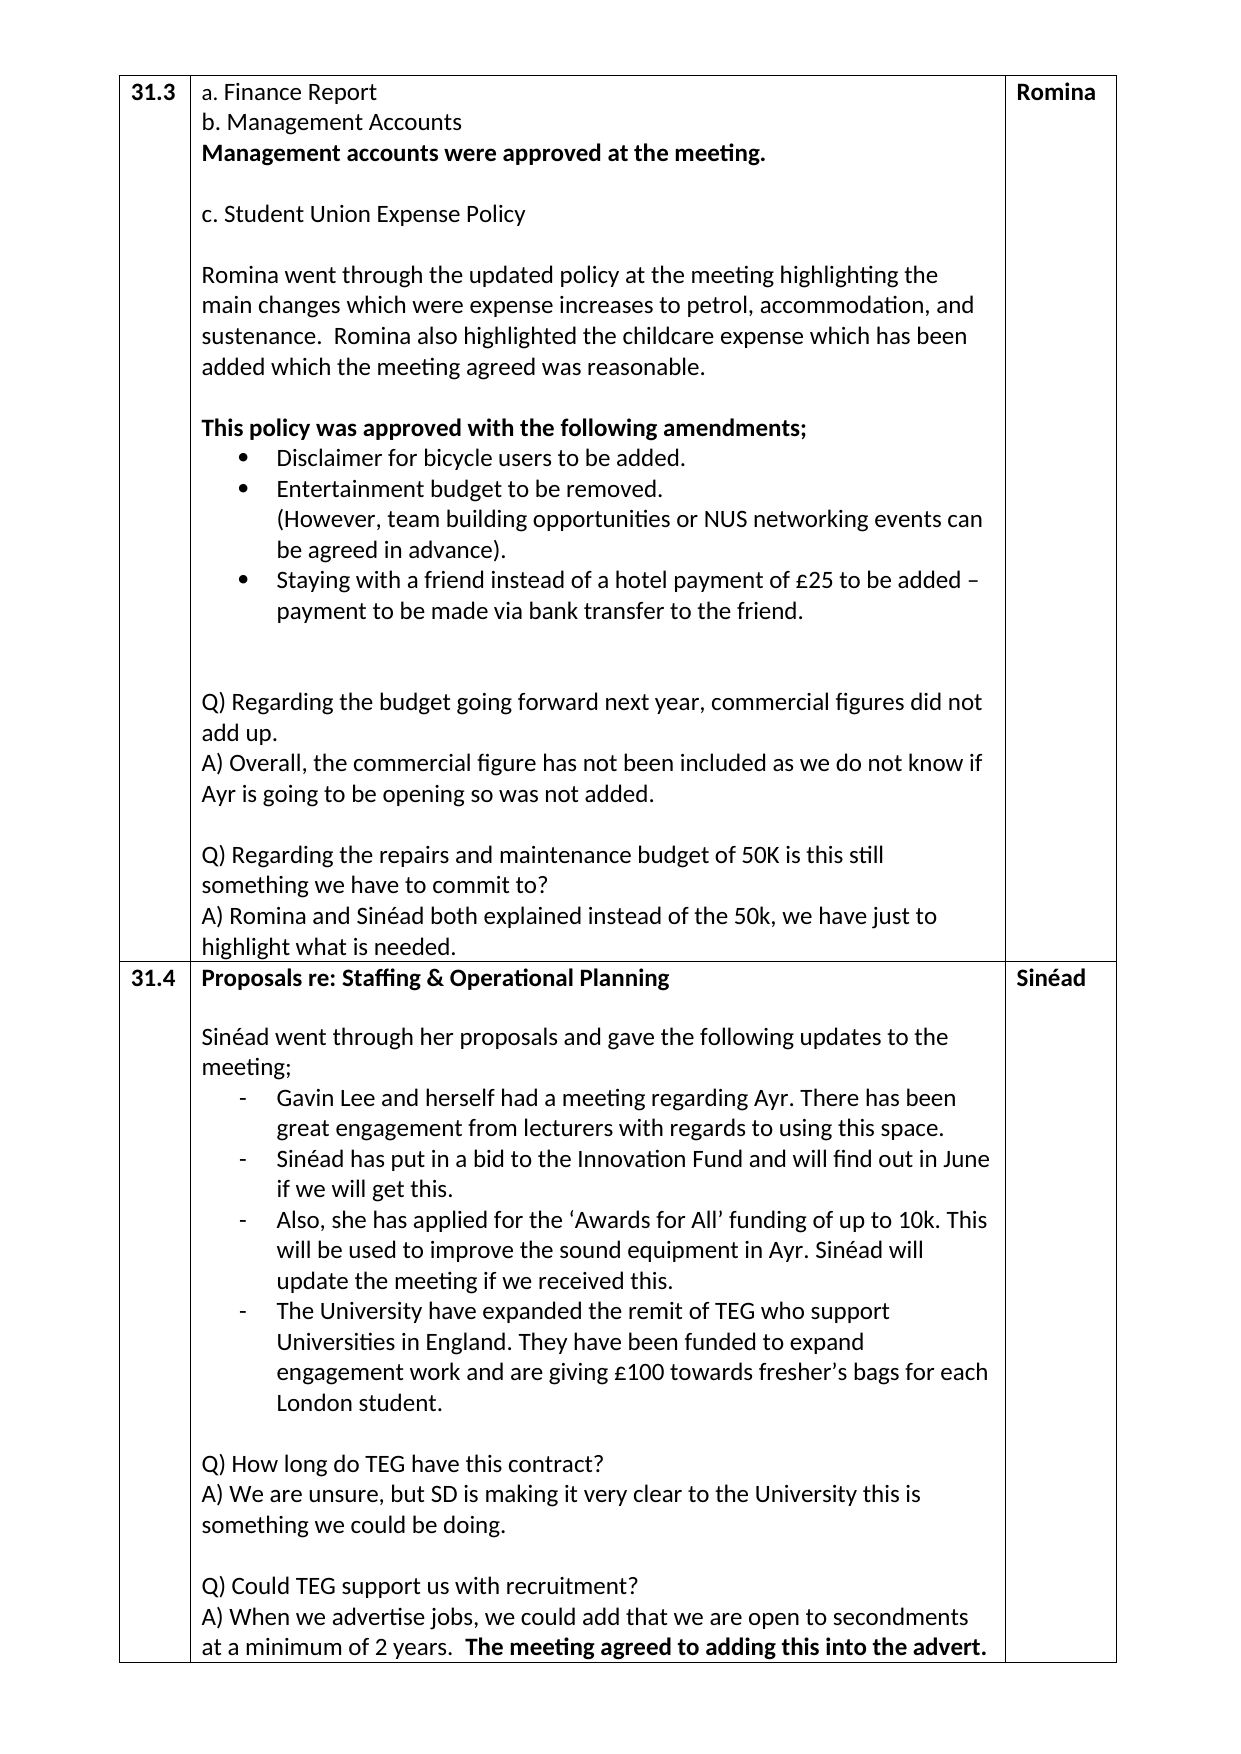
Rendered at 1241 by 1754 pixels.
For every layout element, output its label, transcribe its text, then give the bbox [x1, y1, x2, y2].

table_cell Romina [1006, 76, 1116, 961]
table_cell Sinéad [1006, 962, 1116, 1662]
table_cell 31.3 [120, 76, 190, 961]
table_cell a. Finance Report b. Management Accounts Management accounts were approved at the meeting. c. Student Union Expense Policy Romina went through the updated policy at the meeting highlighting the main changes which were expense increases to petrol, accommodation, and sustenance. Romina also highlighted the childcare expense which has been added which the meeting agreed was reasonable. This policy was approved with the following amendments; Disclaimer for bicycle users to be added. Entertainment budget to be removed. (However, team building opportunities or NUS networking events can be agreed in advance). Staying with a friend instead of a hotel payment of £25 to be added – payment to be made via bank transfer to the friend. Q) Regarding the budget going forward next year, commercial figures did not add up. A) Overall, the commercial figure has not been included as we do not know if Ayr is going to be opening so was not added. Q) Regarding the repairs and maintenance budget of 50K is this still something we have to commit to? A) Romina and Sinéad both explained instead of the 50k, we have just to highlight what is needed. [191, 76, 1005, 961]
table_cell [191, 962, 1005, 1662]
table_cell 31.4 [120, 962, 190, 1662]
